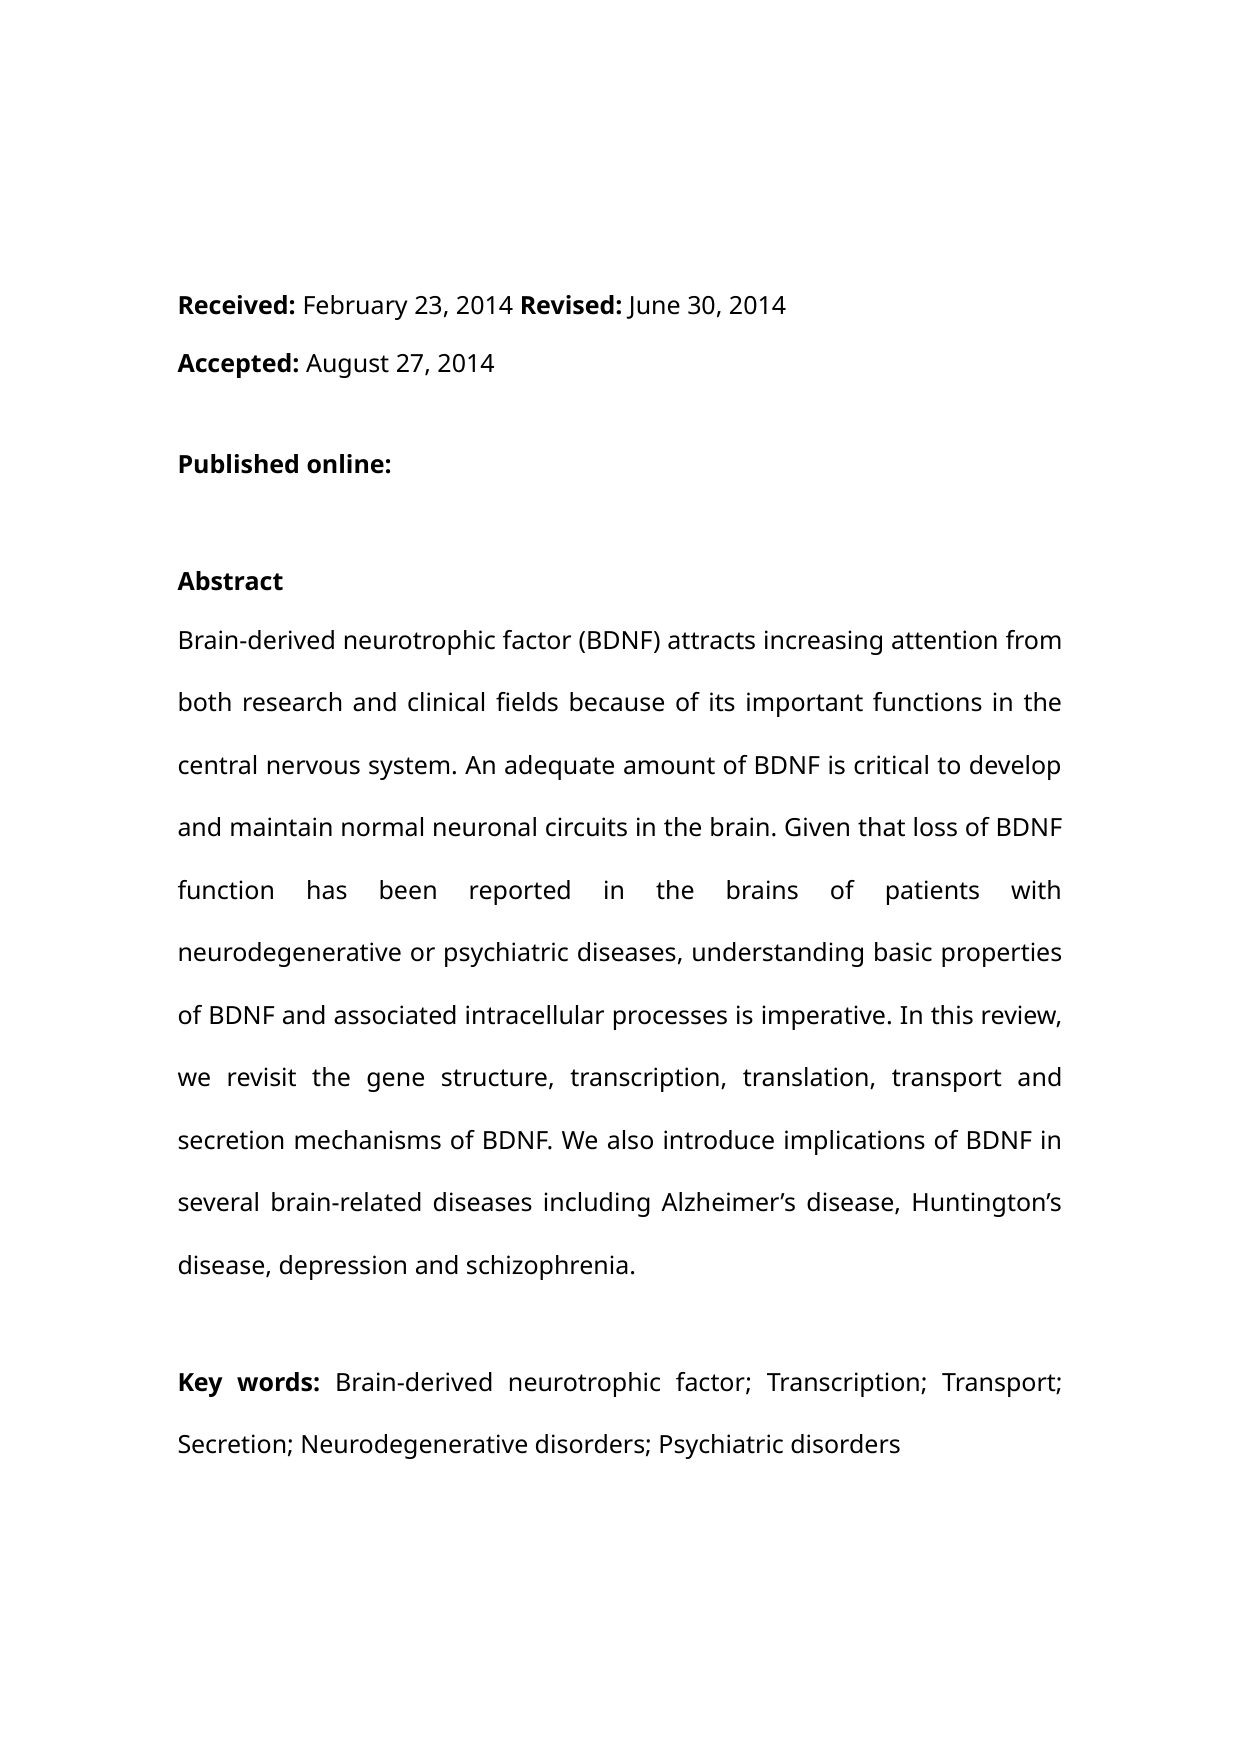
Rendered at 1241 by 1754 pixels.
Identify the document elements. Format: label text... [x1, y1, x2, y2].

text Published online: [177, 443, 1063, 484]
text Received: February 23, 2014 Revised: June 30, 2014 [177, 284, 1063, 325]
text Abstract [177, 560, 1063, 602]
text Accepted: August 27, 2014 [177, 342, 1063, 384]
text Key words: Brain-derived neurotrophic factor; Transcription; Transport; Secretion; Neurodegenerative disorders; Psychiatric disorders [177, 1361, 1063, 1465]
text Brain-derived neurotrophic factor (BDNF) attracts increasing attention from both research and clinical fields because of its important functions in the central nervous system. An adequate amount of BDNF is critical to develop and maintain normal neuronal circuits in the brain. Given that loss of BDNF function has been reported in the brains of patients with neurodegenerative or psychiatric diseases, understanding basic properties of BDNF and associated intracellular processes is imperative. In this review, we revisit the gene structure, transcription, translation, transport and secretion mechanisms of BDNF. We also introduce implications of BDNF in several brain-related diseases including Alzheimer’s disease, Huntington’s disease, depression and schizophrenia. [177, 619, 1063, 1285]
